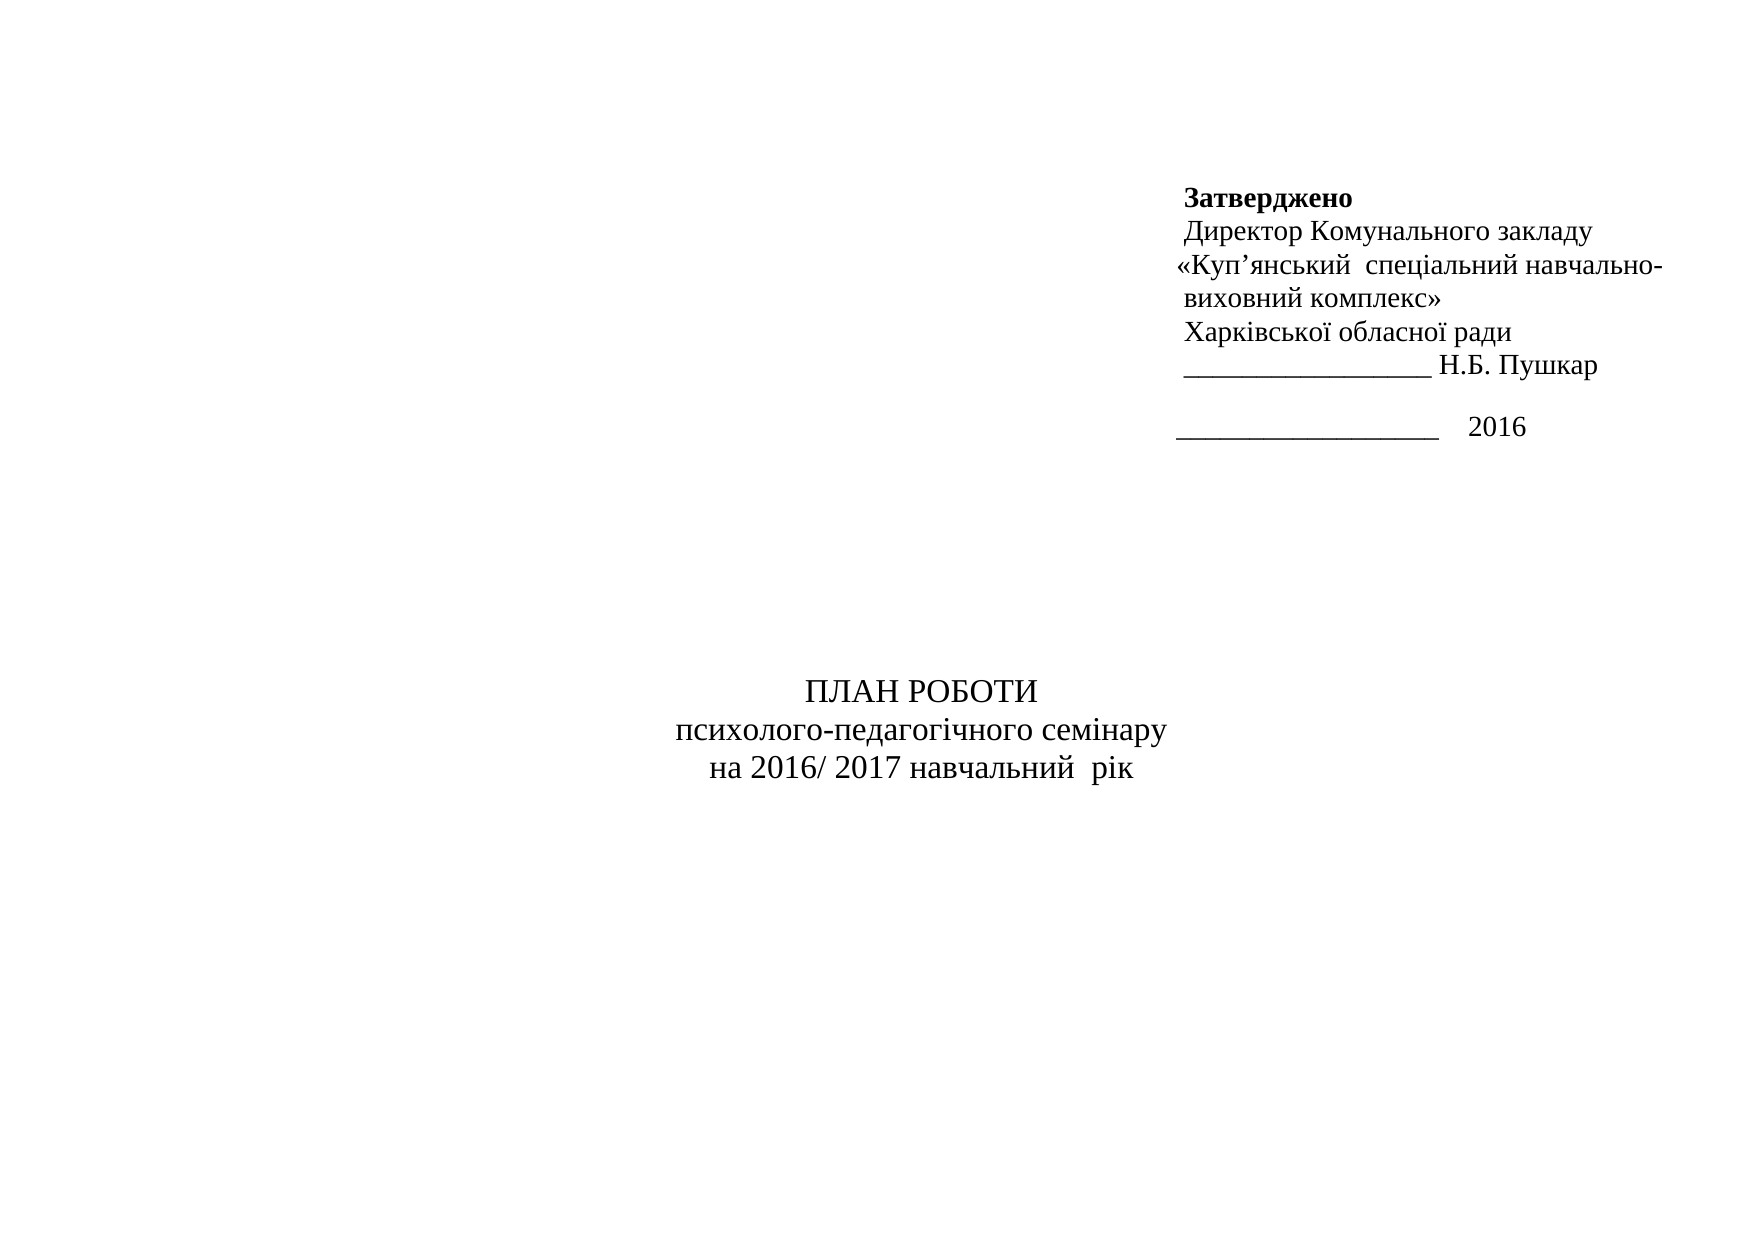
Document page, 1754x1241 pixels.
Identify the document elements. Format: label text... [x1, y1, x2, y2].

text Директор Комунального закладу [177, 213, 1665, 247]
text ПЛАН РОБОТИ [177, 671, 1665, 709]
text на 2016/ 2017 навчальний рік [177, 748, 1665, 786]
text Затверджено [177, 180, 1665, 213]
text «Куп’янський спеціальний навчально- [177, 247, 1665, 280]
text _________________ Н.Б. Пушкар [177, 347, 1665, 381]
text Харківської обласної ради [177, 314, 1665, 347]
text психолого-педагогічного семінару [177, 709, 1665, 748]
text виховний комплекс» [177, 280, 1665, 314]
text __________________ 2016 [177, 409, 1665, 442]
